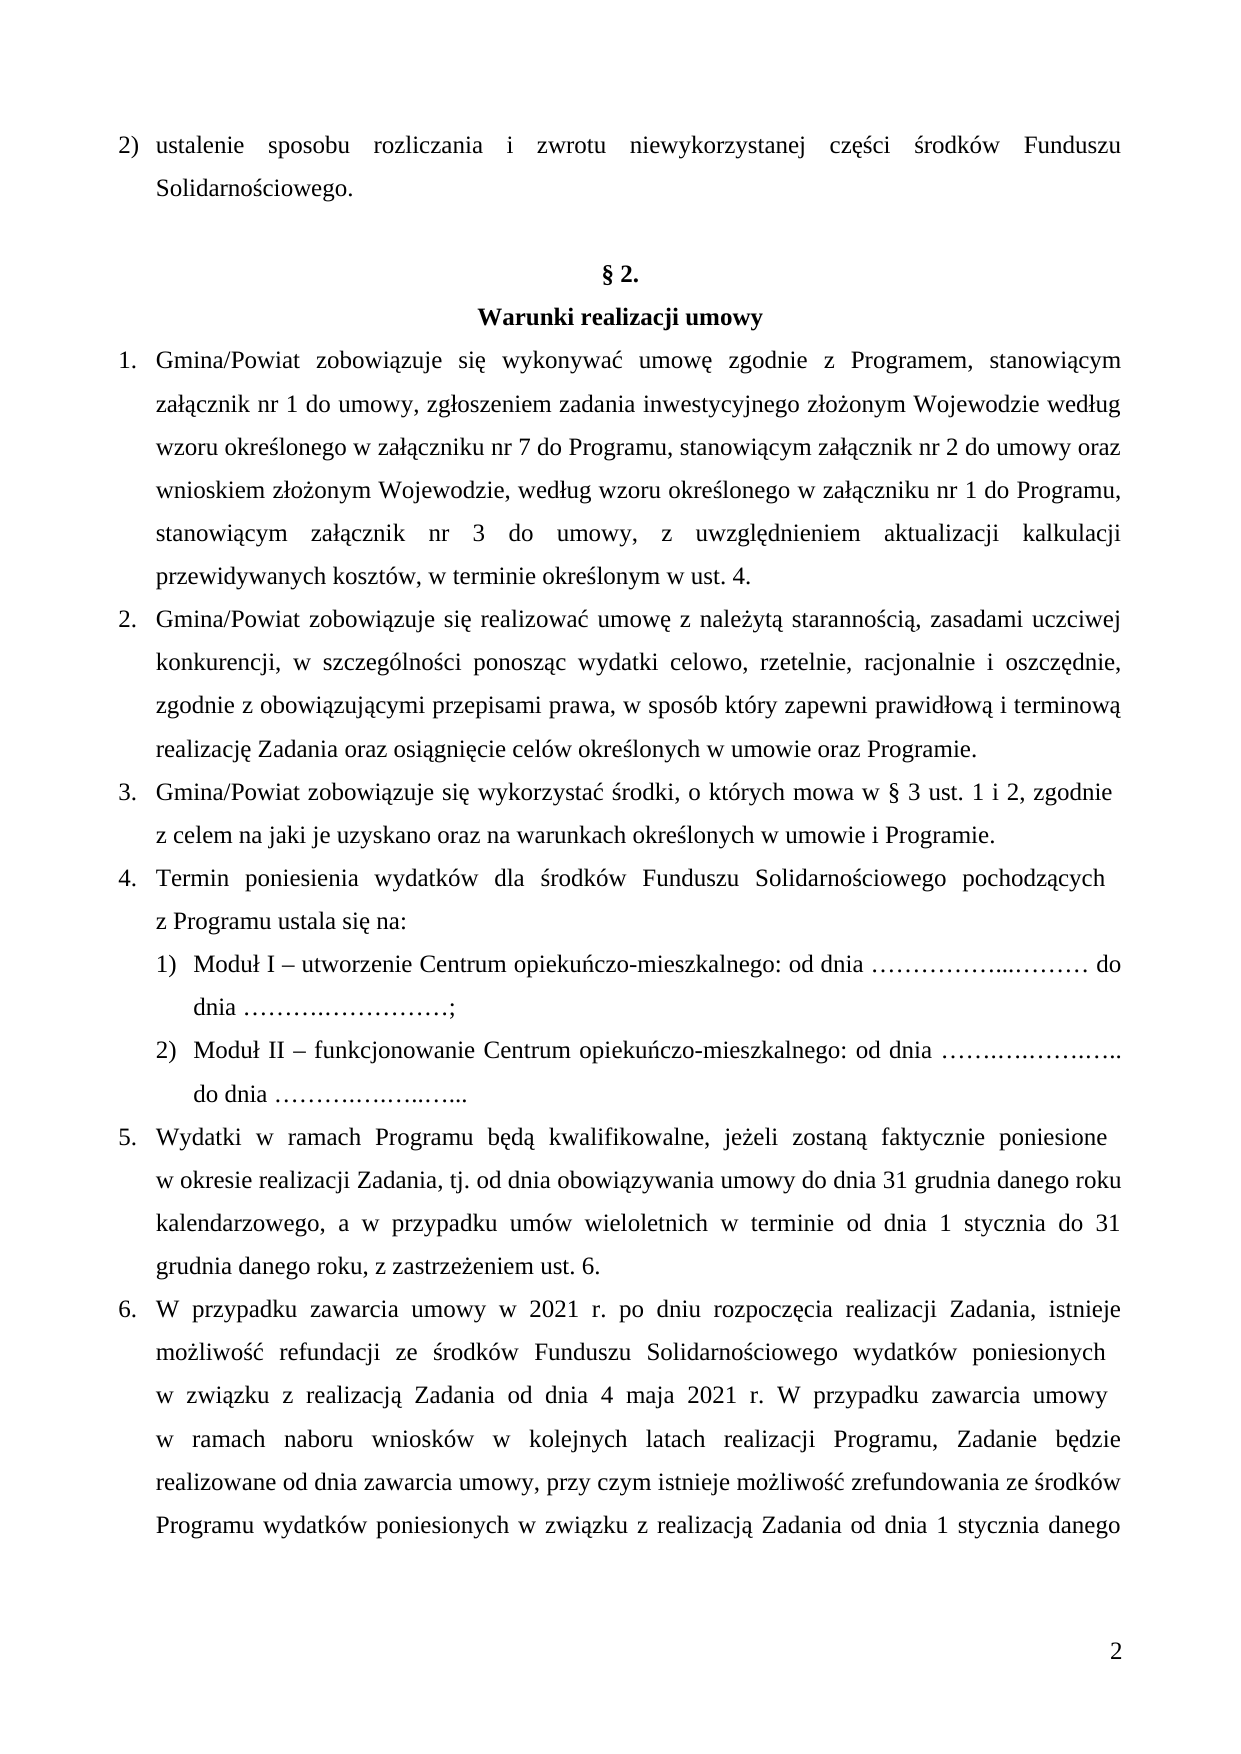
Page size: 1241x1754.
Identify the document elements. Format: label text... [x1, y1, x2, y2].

list Moduł II – funkcjonowanie Centrum opiekuńczo-mieszkalnego: od dnia …….….…….….. do dnia ……….….…..…... [156, 1036, 1122, 1107]
title ustalenie sposobu rozliczania i zwrotu niewykorzystanej części środków Funduszu Solidarnościowego. [118, 130, 1122, 202]
list Gmina/Powiat zobowiązuje się wykorzystać środki, o których mowa w § 3 ust. 1 i 2, zgodnie z celem na jaki je uzyskano oraz na warunkach określonych w umowie i Programie. [118, 777, 1122, 849]
list Moduł I – utworzenie Centrum opiekuńczo-mieszkalnego: od dnia ……………...……… do dnia ……….……………; [156, 949, 1122, 1021]
list Termin poniesienia wydatków dla środków Funduszu Solidarnościowego pochodzących z Programu ustala się na: [118, 863, 1122, 935]
text § 2. [118, 259, 1122, 288]
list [118, 1294, 1122, 1539]
text Warunki realizacji umowy [118, 302, 1122, 331]
list Gmina/Powiat zobowiązuje się wykonywać umowę zgodnie z Programem, stanowiącym załącznik nr 1 do umowy, zgłoszeniem zadania inwestycyjnego złożonym Wojewodzie według wzoru określonego w załączniku nr 7 do Programu, stanowiącym załącznik nr 2 do umowy oraz wnioskiem złożonym Wojewodzie, według wzoru określonego w załączniku nr 1 do Programu, stanowiącym załącznik nr 3 do umowy, z uwzględnieniem aktualizacji kalkulacji przewidywanych kosztów, w terminie określonym w ust. 4. [118, 346, 1122, 590]
list Gmina/Powiat zobowiązuje się realizować umowę z należytą starannością, zasadami uczciwej konkurencji, w szczególności ponosząc wydatki celowo, rzetelnie, racjonalnie i oszczędnie, zgodnie z obowiązującymi przepisami prawa, w sposób który zapewni prawidłową i terminową realizację Zadania oraz osiągnięcie celów określonych w umowie oraz Programie. [118, 604, 1122, 762]
list Wydatki w ramach Programu będą kwalifikowalne, jeżeli zostaną faktycznie poniesione w okresie realizacji Zadania, tj. od dnia obowiązywania umowy do dnia 31 grudnia danego roku kalendarzowego, a w przypadku umów wieloletnich w terminie od dnia 1 stycznia do 31 grudnia danego roku, z zastrzeżeniem ust. 6. [118, 1122, 1122, 1280]
